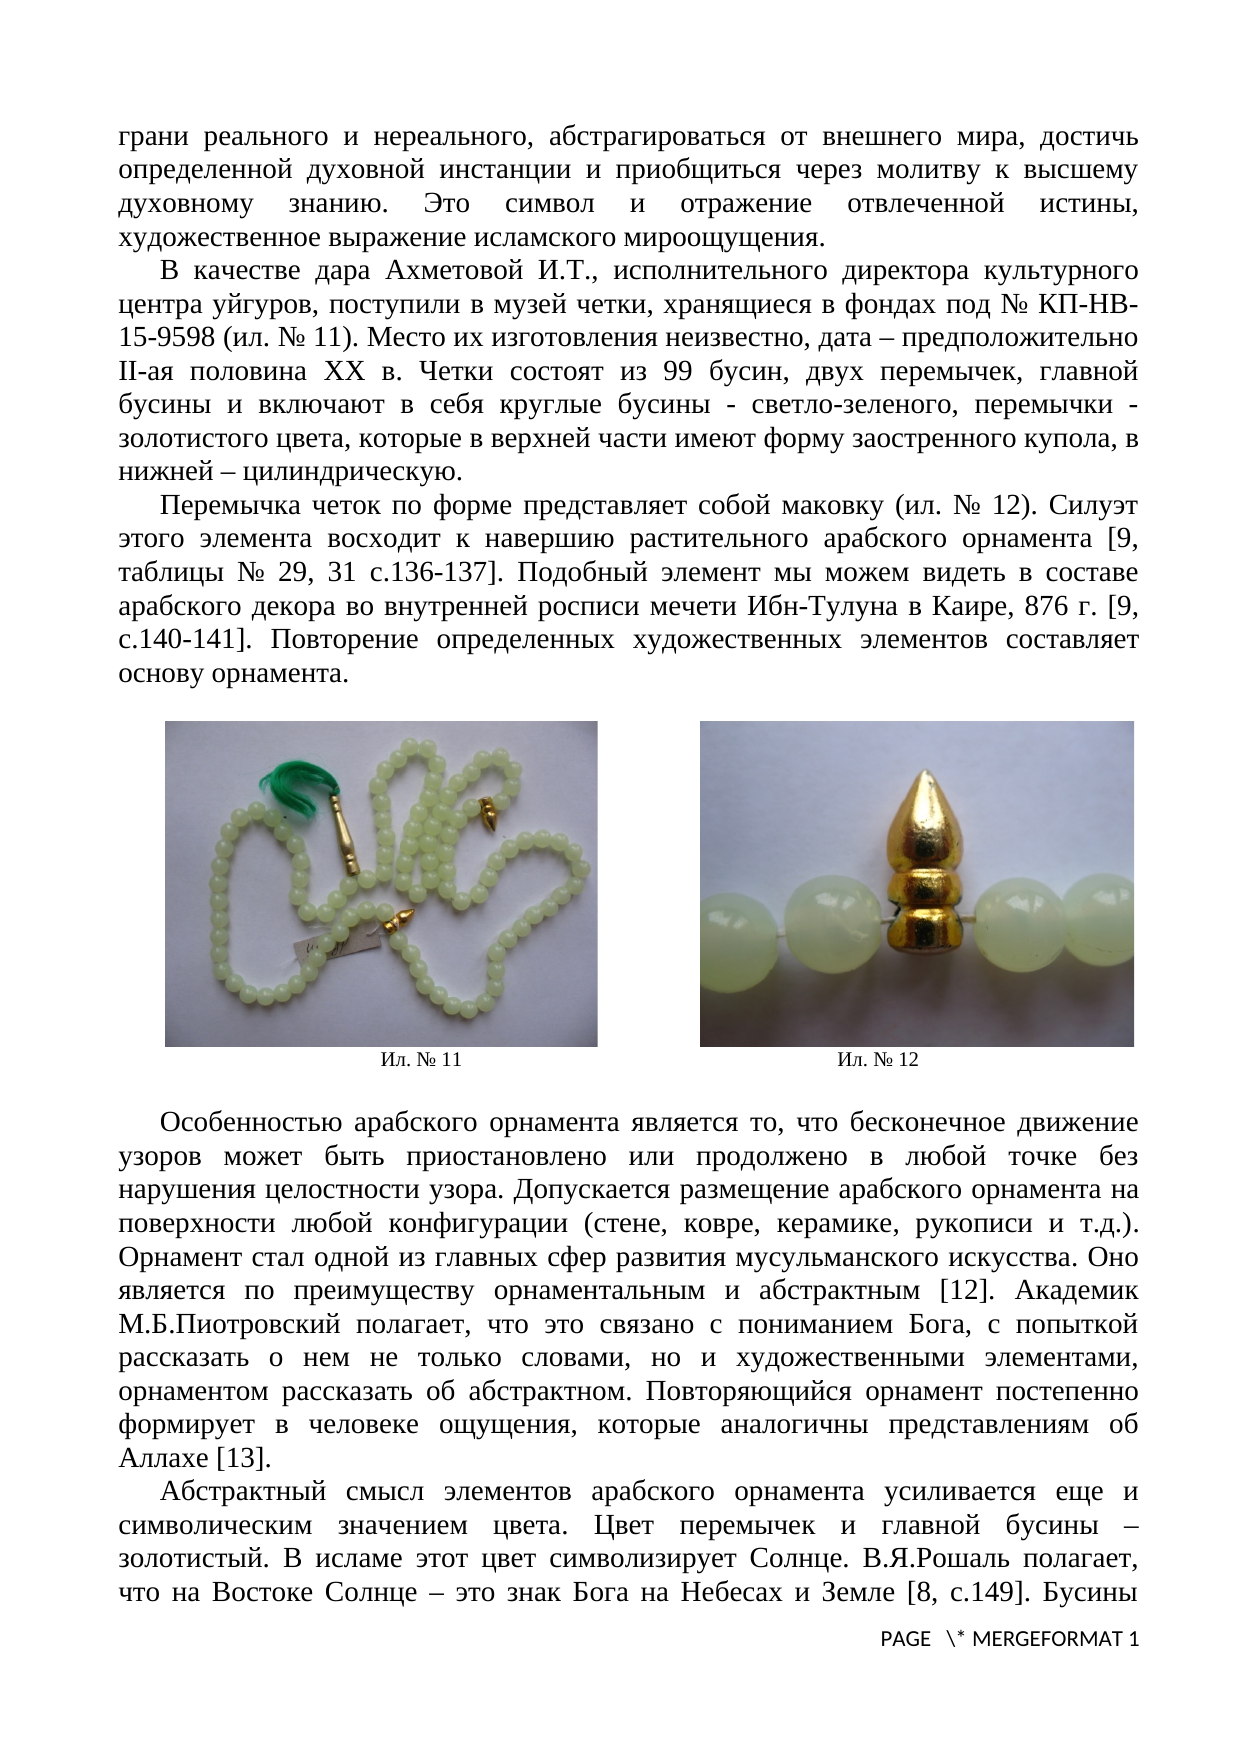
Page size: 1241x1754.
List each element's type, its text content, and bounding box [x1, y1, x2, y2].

text Особенностью арабского орнамента является то, что бесконечное движение узоров может быть приостановлено или продолжено в любой точке без нарушения целостности узора. Допускается размещение арабского орнамента на поверхности любой конфигурации (стене, ковре, керамике, рукописи и т.д.). Орнамент стал одной из главных сфер развития мусульманского искусства. Оно является по преимуществу орнаментальным и абстрактным [12]. Академик М.Б.Пиотровский полагает, что это связано с пониманием Бога, с попыткой рассказать о нем не только словами, но и художественными элементами, орнаментом рассказать об абстрактном. Повторяющийся орнамент постепенно формирует в человеке ощущения, которые аналогичны представлениям об Аллахе [13]. [118, 1104, 1140, 1473]
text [118, 118, 1140, 252]
picture [165, 721, 598, 1047]
text Перемычка четок по форме представляет собой маковку (ил. № 12). Силуэт этого элемента восходит к навершию растительного арабского орнамента [9, таблицы № 29, 31 с.136-137]. Подобный элемент мы можем видеть в составе арабского декора во внутренней росписи мечети Ибн-Тулуна в Каире, 876 г. [9, с.140-141]. Повторение определенных художественных элементов составляет основу орнамента. [118, 487, 1140, 688]
text Ил. № 11 Ил. № 12 [118, 1047, 1140, 1071]
text В качестве дара Ахметовой И.Т., исполнительного директора культурного центра уйгуров, поступили в музей четки, хранящиеся в фондах под № КП-НВ-15-9598 (ил. № 11). Место их изготовления неизвестно, дата – предположительно II-ая половина ХХ в. Четки состоят из 99 бусин, двух перемычек, главной бусины и включают в себя круглые бусины - светло-зеленого, перемычки - золотистого цвета, которые в верхней части имеют форму заостренного купола, в нижней – цилиндрическую. [118, 252, 1140, 487]
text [118, 1473, 1140, 1608]
picture [700, 721, 1135, 1047]
